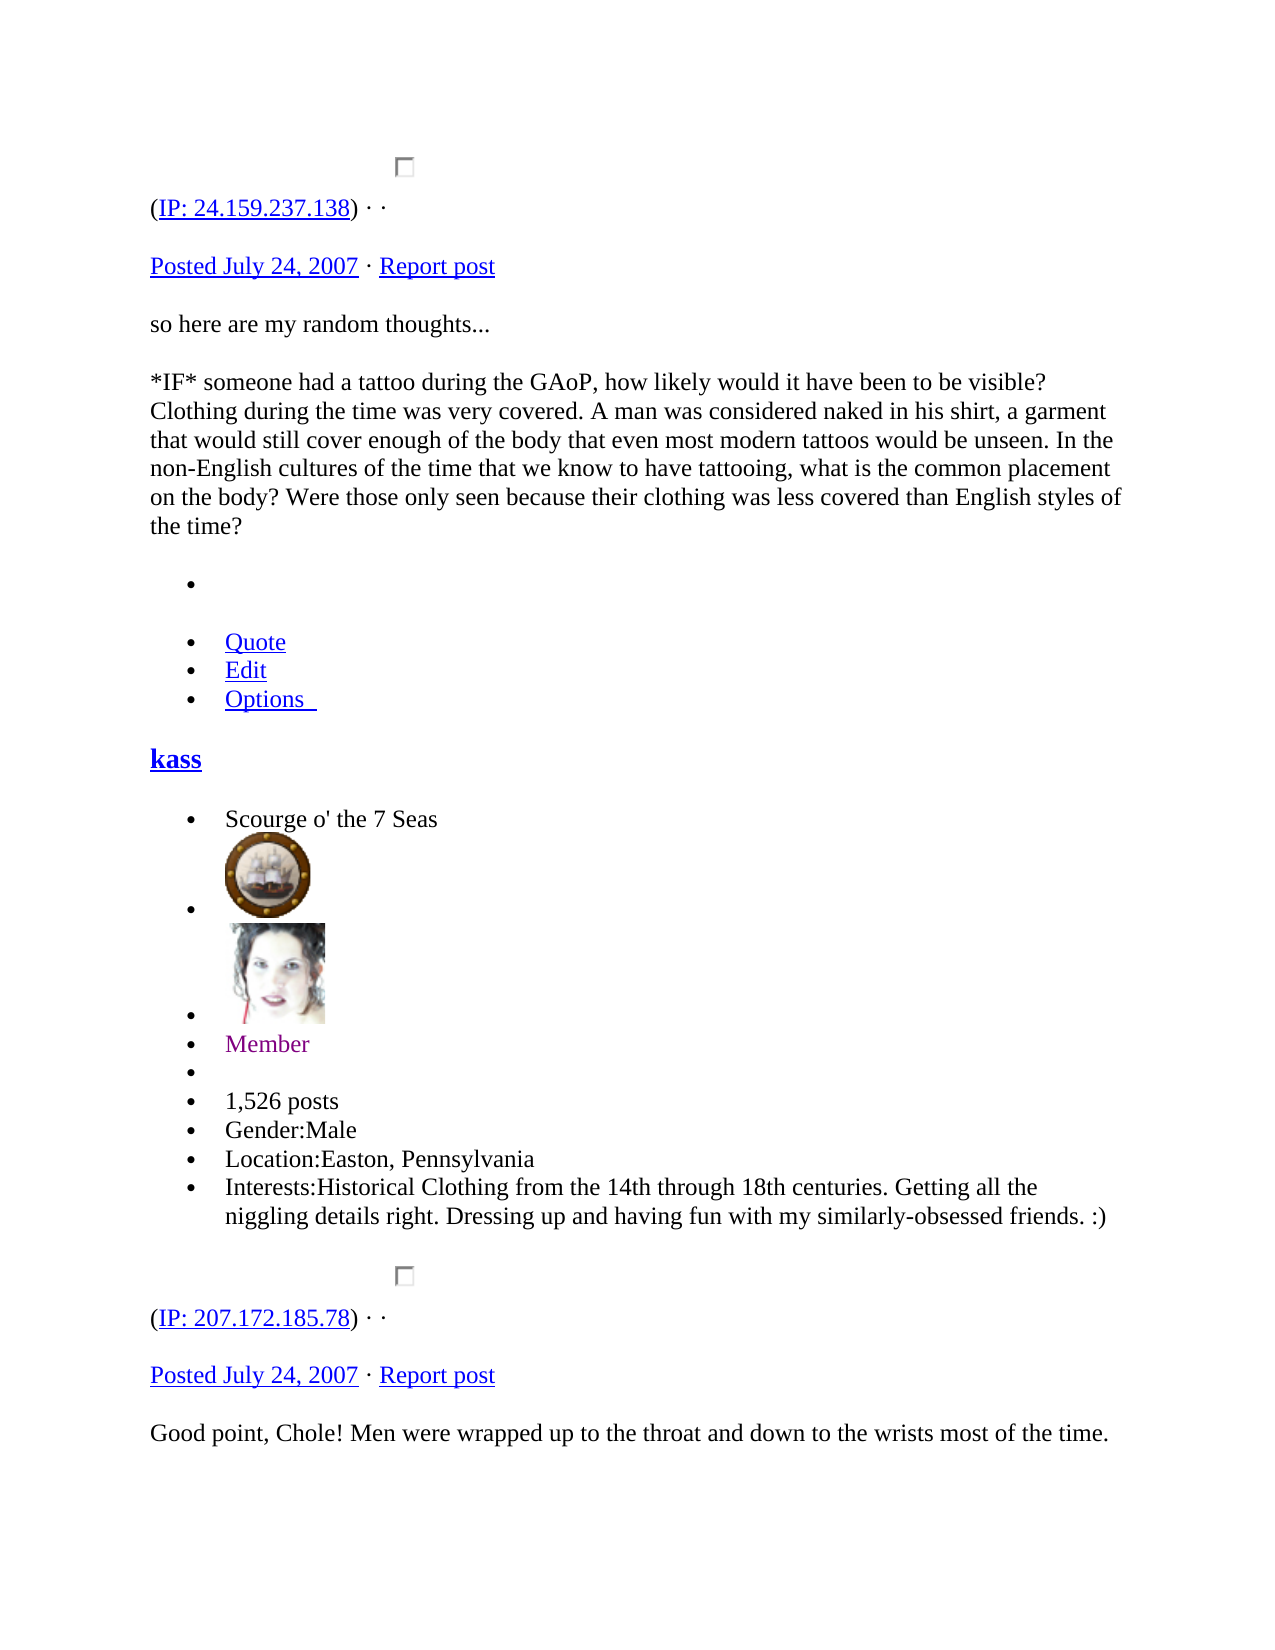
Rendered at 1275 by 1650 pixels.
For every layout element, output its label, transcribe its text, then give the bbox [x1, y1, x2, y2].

list Member [187, 1029, 1125, 1057]
list Quote [187, 627, 1125, 656]
text (IP: 24.159.237.138) · · [150, 150, 1125, 222]
text kass [150, 742, 1125, 774]
list Location:Easton, Pennsylvania [187, 1144, 1125, 1172]
text (IP: 207.172.185.78) · · [150, 1259, 1125, 1331]
picture [225, 923, 325, 1024]
picture [225, 832, 311, 918]
list Interests:Historical Clothing from the 14th through 18th centuries. Getting all the niggling details right. Dressing up and having fun with my similarly-obsessed friends. :) [187, 1172, 1125, 1230]
text Good point, Chole! Men were wrapped up to the throat and down to the wrists most of the time. [150, 1418, 1125, 1447]
list 1,526 posts [187, 1086, 1125, 1115]
text Posted July 24, 2007 · Report post [150, 251, 1125, 280]
text *IF* someone had a tattoo during the GAoP, how likely would it have been to be visible? Clothing during the time was very covered. A man was considered naked in his shirt, a garment that would still cover enough of the body that even most modern tattoos would be unseen. In the non-English cultures of the time that we know to have tattooing, what is the common placement on the body? Were those only seen because their clothing was less covered than English styles of the time? [150, 367, 1125, 540]
list Scourge o' the 7 Seas [187, 804, 1125, 832]
list Gender:Male [187, 1115, 1125, 1144]
text so here are my random thoughts... [150, 309, 1125, 338]
list Edit [187, 656, 1125, 684]
text Posted July 24, 2007 · Report post [150, 1361, 1125, 1389]
list Options [187, 684, 1125, 713]
